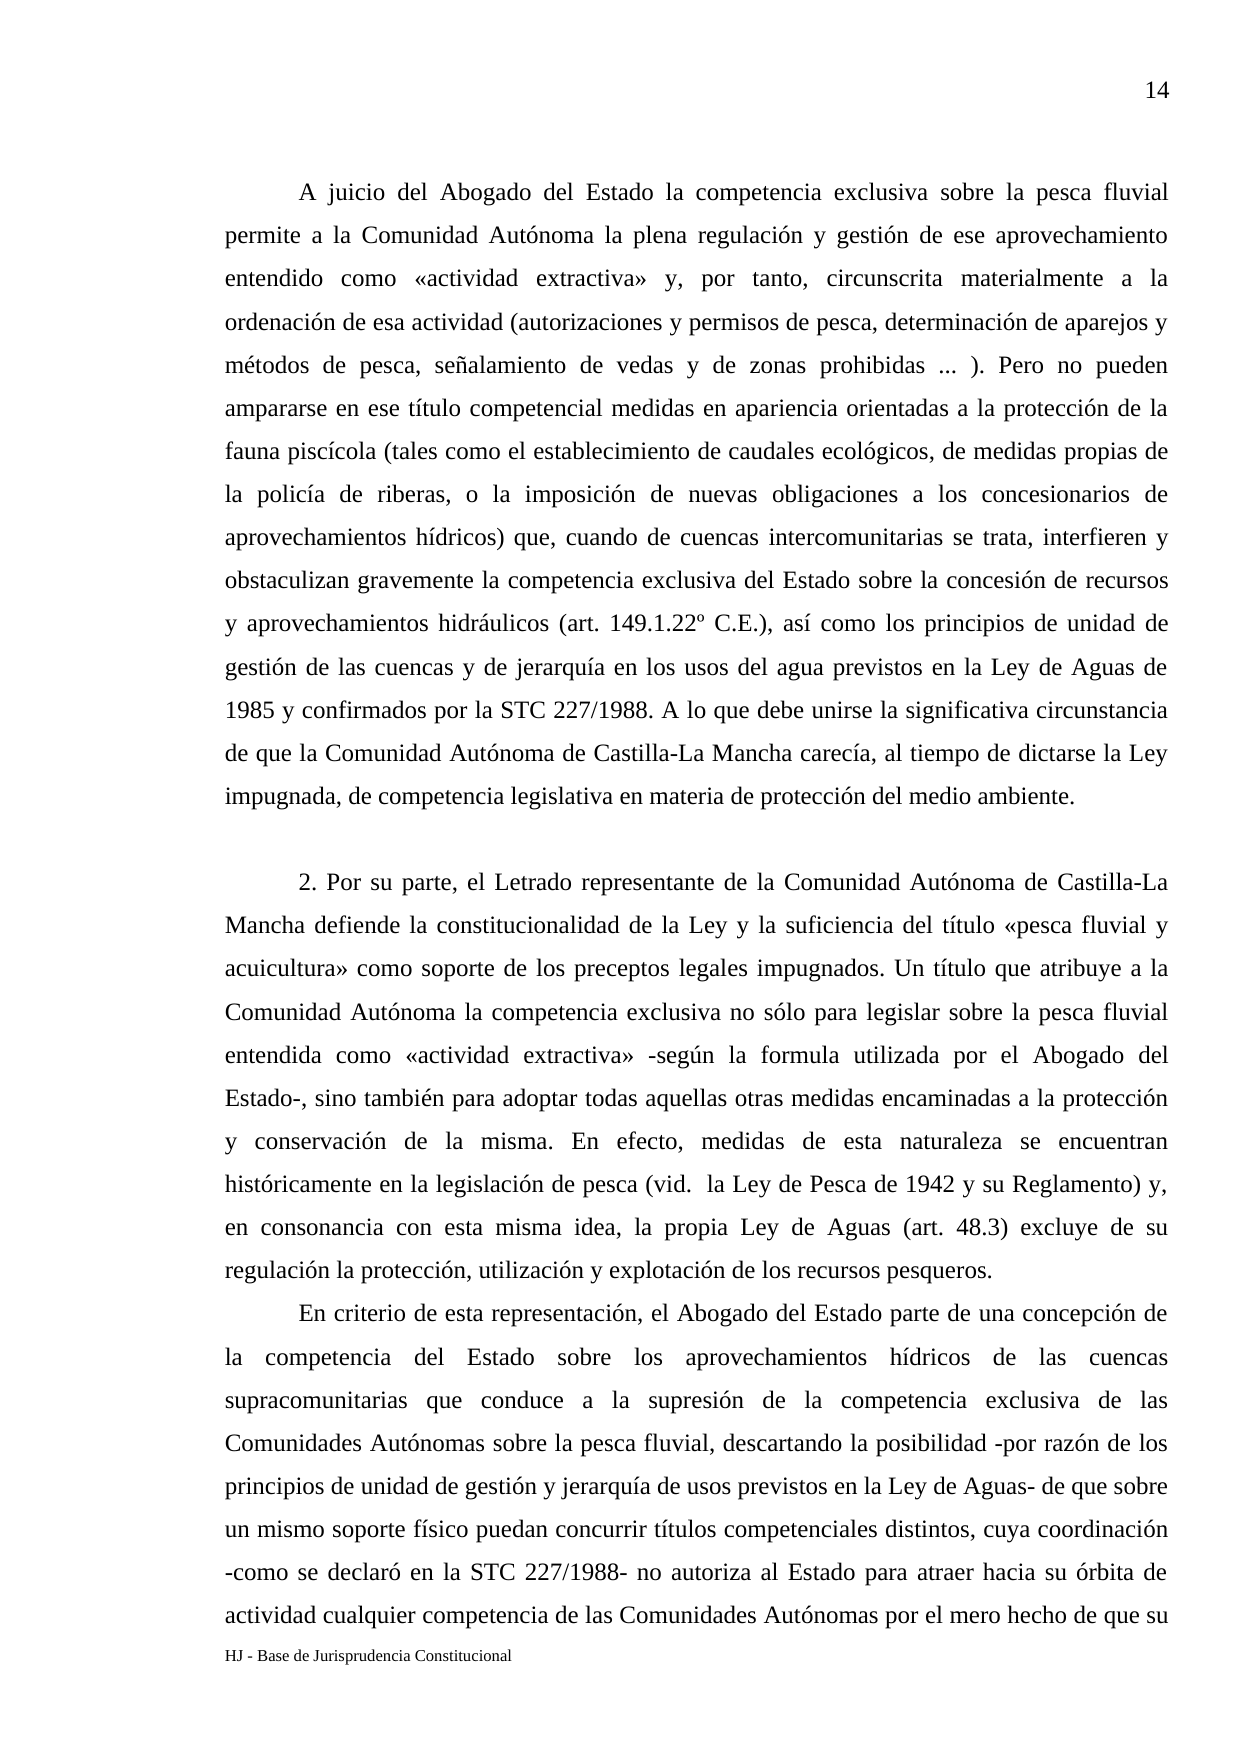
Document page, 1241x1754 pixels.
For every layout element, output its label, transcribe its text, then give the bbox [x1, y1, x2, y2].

text 2. Por su parte, el Letrado representante de la Comunidad Autónoma de Castilla-La Mancha defiende la constitucionalidad de la Ley y la suficiencia del título «pesca fluvial y acuicultura» como soporte de los preceptos legales impugnados. Un título que atribuye a la Comunidad Autónoma la competencia exclusiva no sólo para legislar sobre la pesca fluvial entendida como «actividad extractiva» -según la formula utilizada por el Abogado del Estado-, sino también para adoptar todas aquellas otras medidas encaminadas a la protección y conservación de la misma. En efecto, medidas de esta naturaleza se encuentran históricamente en la legislación de pesca (vid. la Ley de Pesca de 1942 y su Reglamento) y, en consonancia con esta misma idea, la propia Ley de Aguas (art. 48.3) excluye de su regulación la protección, utilización y explotación de los recursos pesqueros. [224, 867, 1169, 1284]
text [224, 1298, 1169, 1629]
text A juicio del Abogado del Estado la competencia exclusiva sobre la pesca fluvial permite a la Comunidad Autónoma la plena regulación y gestión de ese aprovechamiento entendido como «actividad extractiva» y, por tanto, circunscrita materialmente a la ordenación de esa actividad (autorizaciones y permisos de pesca, determinación de aparejos y métodos de pesca, señalamiento de vedas y de zonas prohibidas ... ). Pero no pueden ampararse en ese título competencial medidas en apariencia orientadas a la protección de la fauna piscícola (tales como el establecimiento de caudales ecológicos, de medidas propias de la policía de riberas, o la imposición de nuevas obligaciones a los concesionarios de aprovechamientos hídricos) que, cuando de cuencas intercomunitarias se trata, interfieren y obstaculizan gravemente la competencia exclusiva del Estado sobre la concesión de recursos y aprovechamientos hidráulicos (art. 149.1.22º C.E.), así como los principios de unidad de gestión de las cuencas y de jerarquía en los usos del agua previstos en la Ley de Aguas de 1985 y confirmados por la STC 227/1988. A lo que debe unirse la significativa circunstancia de que la Comunidad Autónoma de Castilla-La Mancha carecía, al tiempo de dictarse la Ley impugnada, de competencia legislativa en materia de protección del medio ambiente. [224, 177, 1169, 810]
